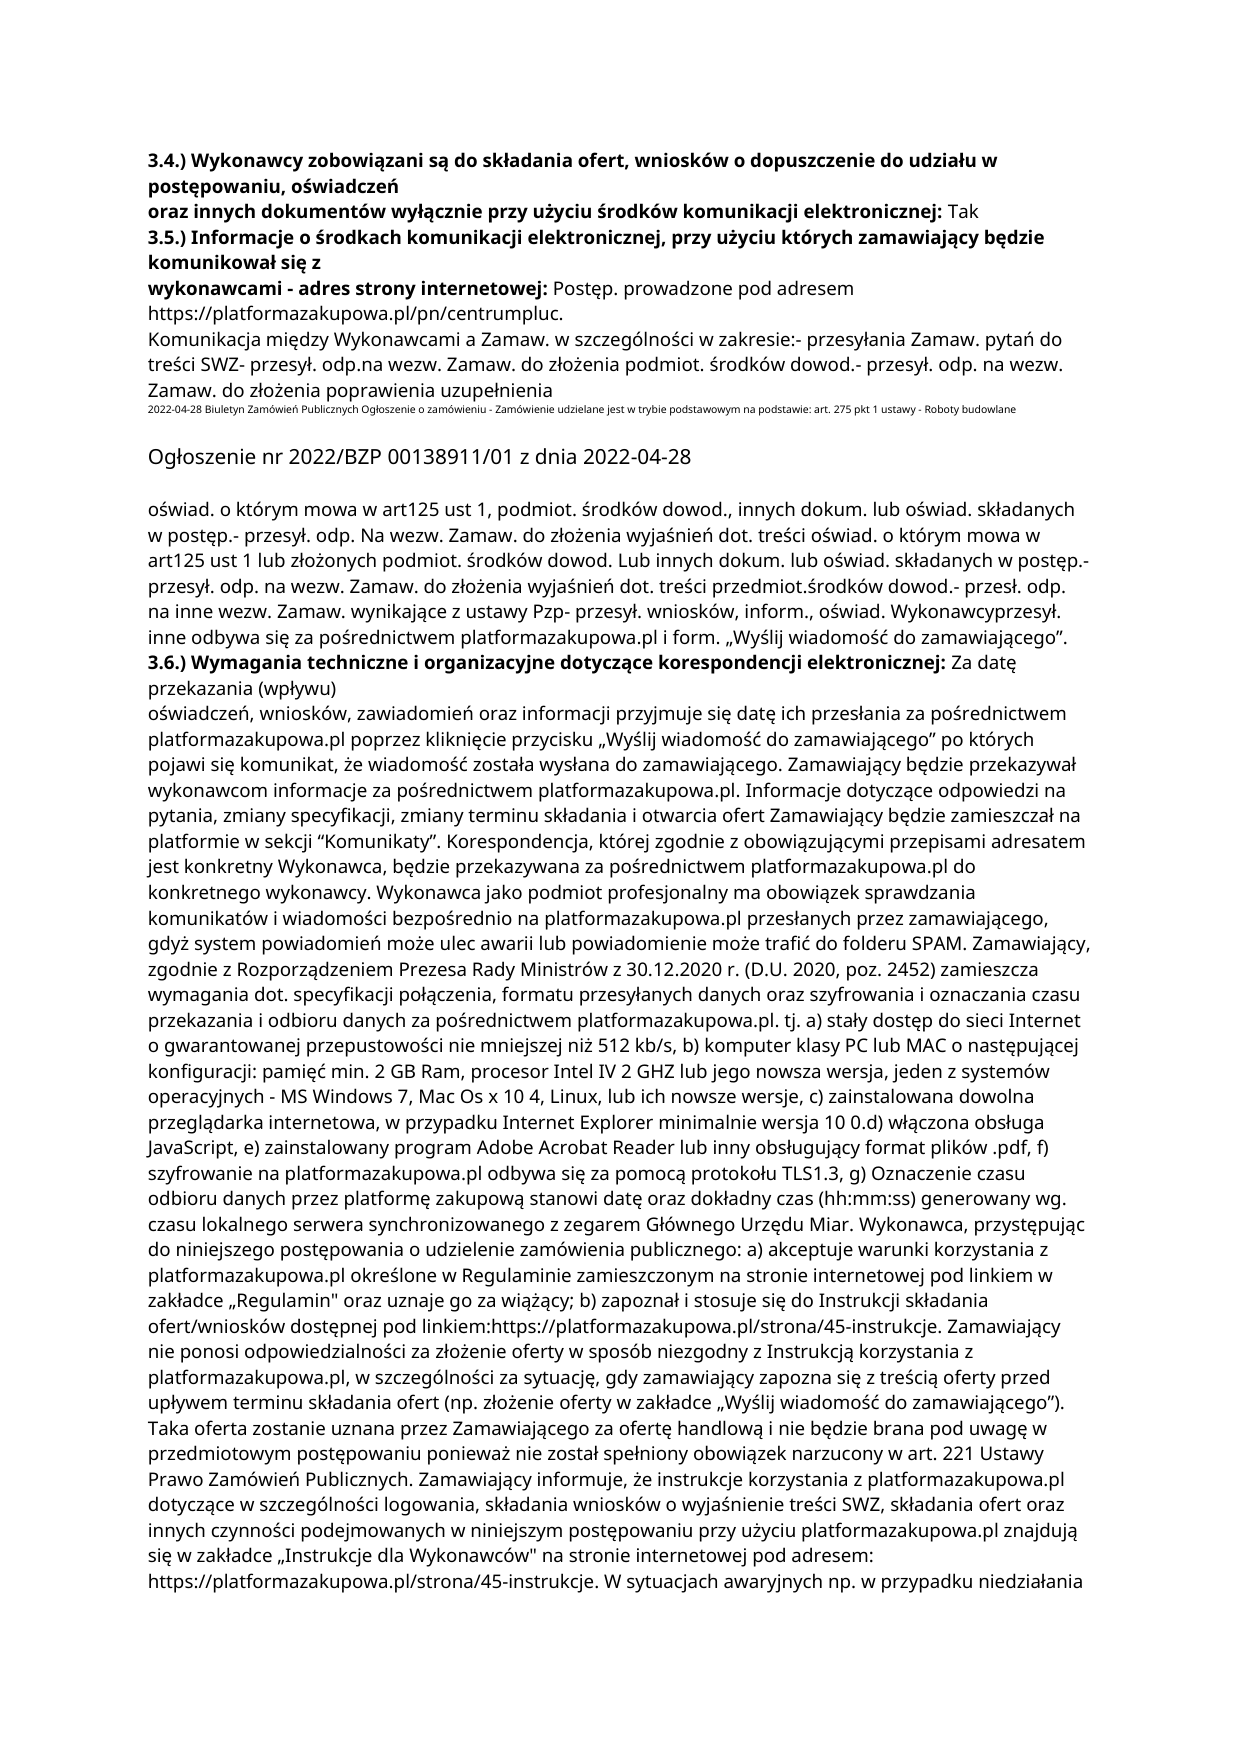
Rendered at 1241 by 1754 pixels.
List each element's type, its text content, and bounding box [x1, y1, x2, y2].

text oświad. o którym mowa w art125 ust 1, podmiot. środków dowod., innych dokum. lub oświad. składanych w postęp.- przesył. odp. Na wezw. Zamaw. do złożenia wyjaśnień dot. treści oświad. o którym mowa w art125 ust 1 lub złożonych podmiot. środków dowod. Lub innych dokum. lub oświad. składanych w postęp.- przesył. odp. na wezw. Zamaw. do złożenia wyjaśnień dot. treści przedmiot.środków dowod.- przesł. odp. na inne wezw. Zamaw. wynikające z ustawy Pzp- przesył. wniosków, inform., oświad. Wykonawcyprzesył. inne odbywa się za pośrednictwem platformazakupowa.pl i form. „Wyślij wiadomość do zamawiającego”. [148, 496, 1093, 649]
text 3.6.) Wymagania techniczne i organizacyjne dotyczące korespondencji elektronicznej: Za datę przekazania (wpływu) [148, 649, 1093, 701]
text Komunikacja między Wykonawcami a Zamaw. w szczególności w zakresie:- przesyłania Zamaw. pytań do treści SWZ- przesył. odp.na wezw. Zamaw. do złożenia podmiot. środków dowod.- przesył. odp. na wezw. Zamaw. do złożenia poprawienia uzupełnienia [148, 326, 1093, 403]
text 3.4.) Wykonawcy zobowiązani są do składania ofert, wniosków o dopuszczenie do udziału w postępowaniu, oświadczeń [148, 148, 1093, 199]
text Ogłoszenie nr 2022/BZP 00138911/01 z dnia 2022-04-28 [148, 442, 1093, 471]
text wykonawcami - adres strony internetowej: Postęp. prowadzone pod adresem https://platformazakupowa.pl/pn/centrumpluc. [148, 275, 1093, 326]
text oraz innych dokumentów wyłącznie przy użyciu środków komunikacji elektronicznej: Tak [148, 199, 1093, 224]
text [148, 701, 1093, 1594]
text 3.5.) Informacje o środkach komunikacji elektronicznej, przy użyciu których zamawiający będzie komunikował się z [148, 224, 1093, 275]
text 2022-04-28 Biuletyn Zamówień Publicznych Ogłoszenie o zamówieniu - Zamówienie udzielane jest w trybie podstawowym na podstawie: art. 275 pkt 1 ustawy - Roboty budowlane [148, 403, 1093, 417]
